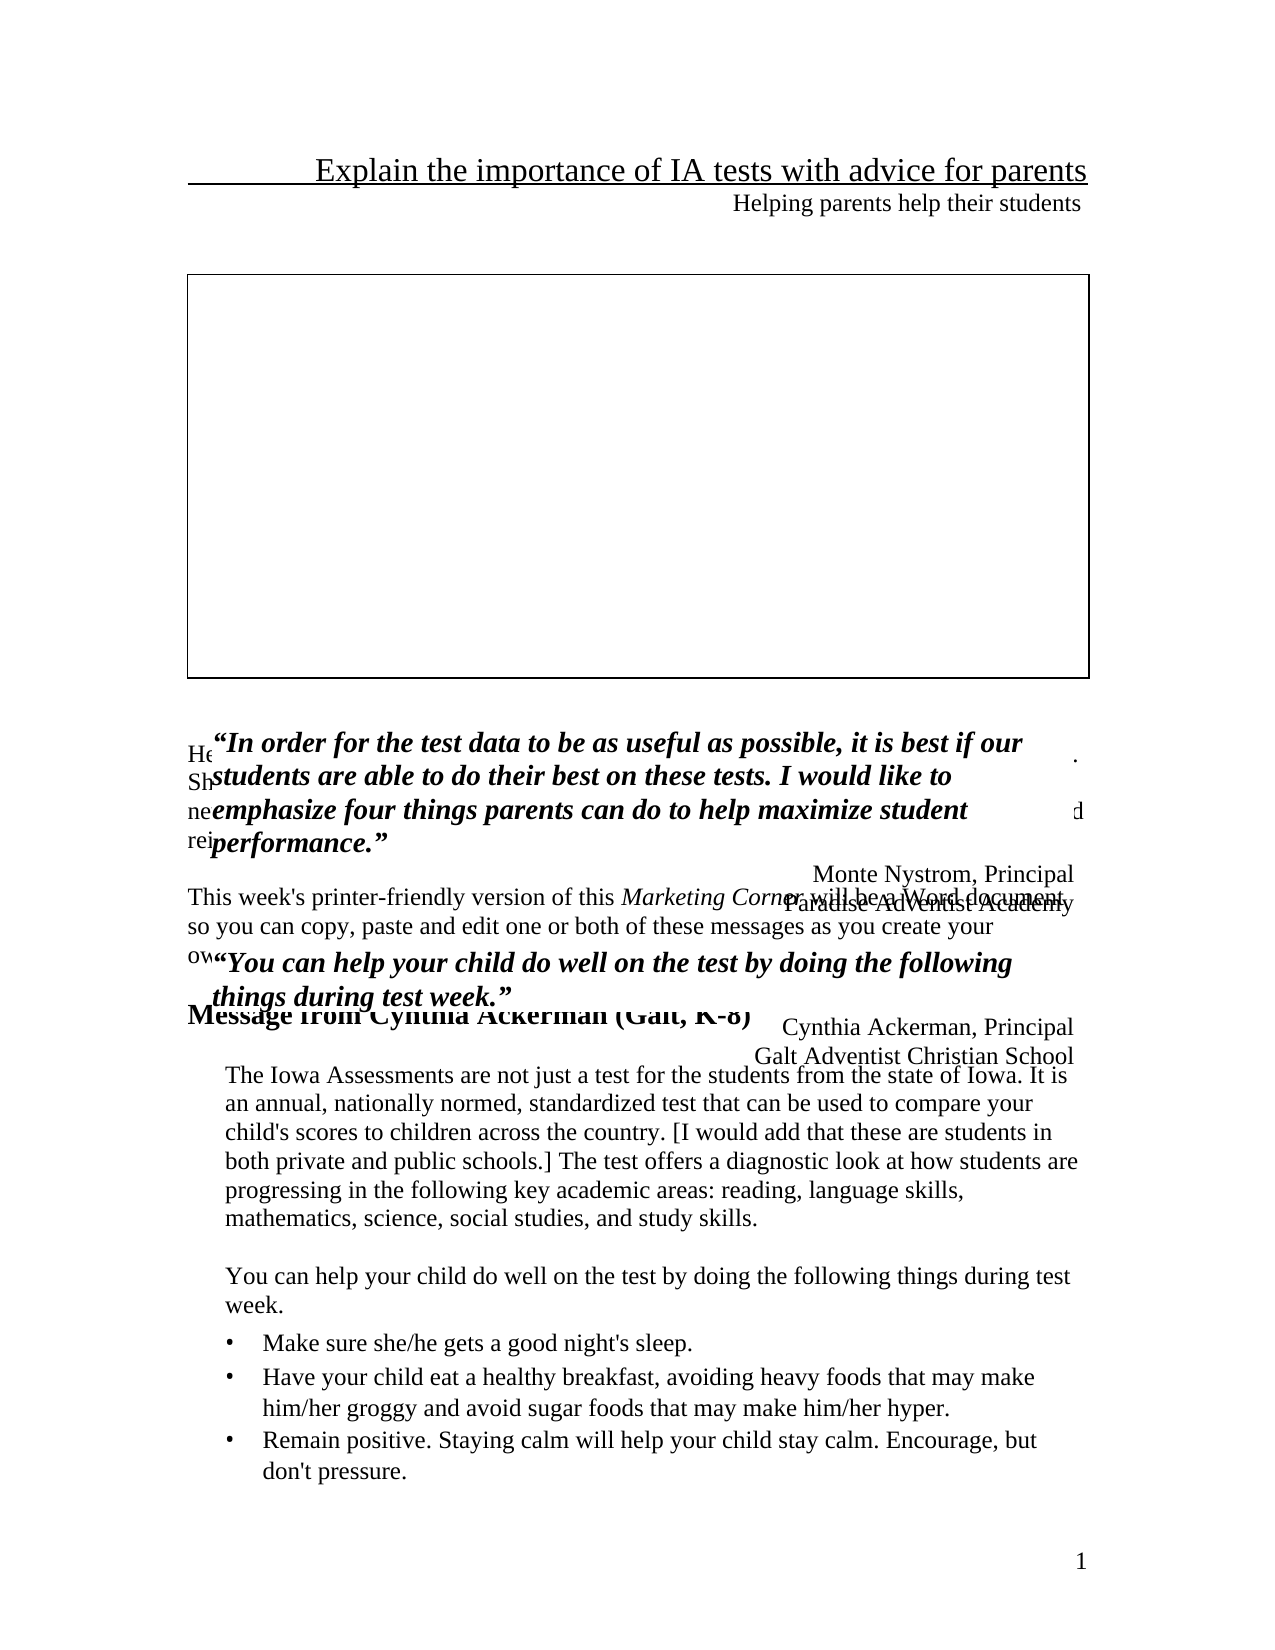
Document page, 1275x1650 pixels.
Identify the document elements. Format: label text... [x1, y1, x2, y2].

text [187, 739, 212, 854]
text Message from Cynthia Ackerman (Galt, K-8) [187, 997, 1087, 1031]
text Helping parents help their students [187, 188, 1087, 217]
text Explain the importance of IA tests with advice for parents [187, 150, 1087, 183]
text You can help your child do well on the test by doing the following things during test week. [225, 1261, 1087, 1318]
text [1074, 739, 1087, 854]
text This week's printer-friendly version of this Marketing Corner will be a Word document so you can copy, paste and edit one or both of these messages as you create your own. Comments in green text and [brackets] are my own. [187, 882, 1087, 969]
text Make sure she/he gets a good night's sleep. [225, 1325, 1087, 1359]
text Have your child eat a healthy breakfast, avoiding heavy foods that may make him/her groggy and avoid sugar foods that may make him/her hyper. [225, 1359, 1087, 1422]
text Remain positive. Staying calm will help your child stay calm. Encourage, but don't pressure. [225, 1422, 1087, 1484]
text The Iowa Assessments are not just a test for the students from the state of Iowa. It is an annual, nationally normed, standardized test that can be used to compare your child's scores to children across the country. [I would add that these are students in both private and public schools.] The test offers a diagnostic look at how students are progressing in the following key academic areas: reading, language skills, mathematics, science, social studies, and study skills. [225, 1060, 1087, 1232]
